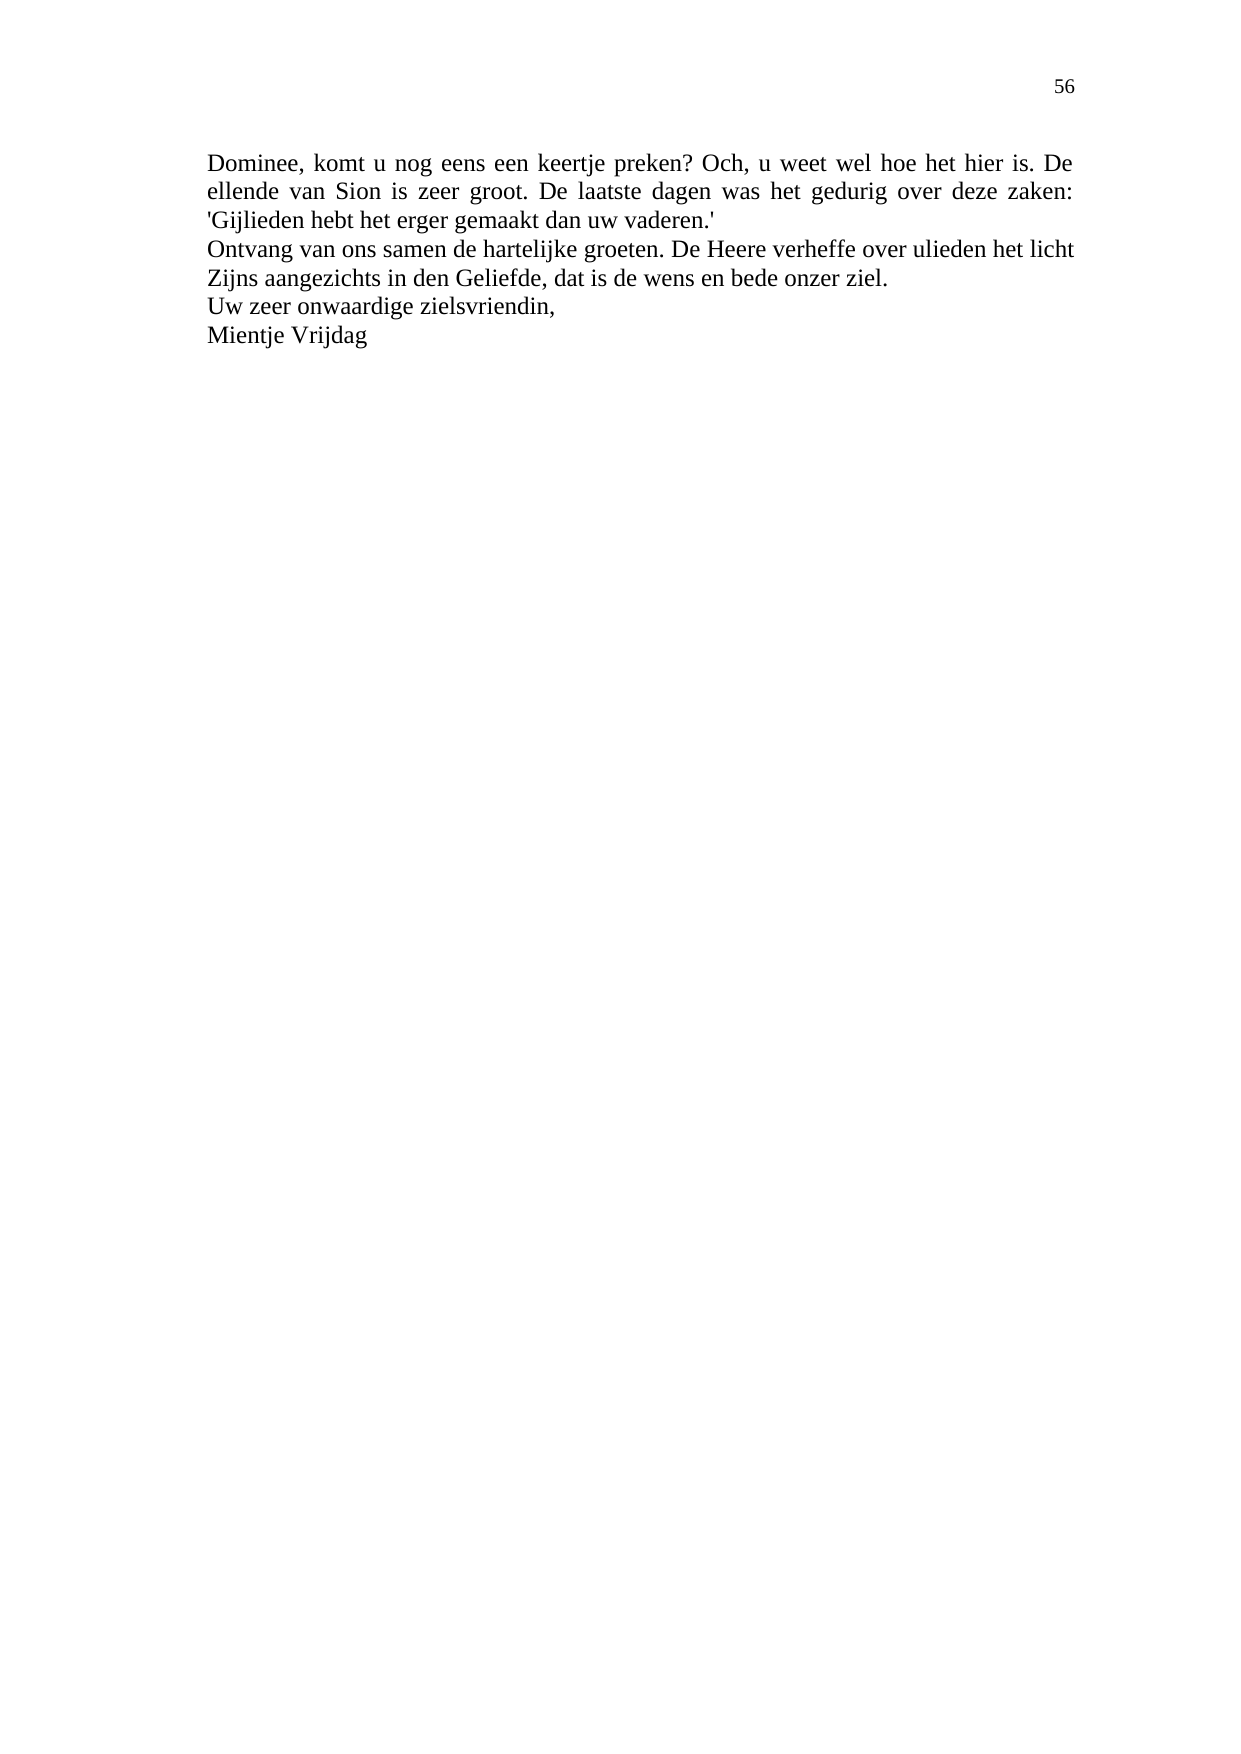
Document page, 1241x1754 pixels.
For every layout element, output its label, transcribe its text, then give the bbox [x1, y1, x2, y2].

text Ontvang van ons samen de hartelijke groeten. De Heere verheffe over ulieden het licht Zijns aangezichts in den Geliefde, dat is de wens en bede onzer ziel. [207, 234, 1075, 291]
text Uw zeer onwaardige zielsvriendin, [207, 291, 1075, 320]
text Dominee, komt u nog eens een keertje preken? Och, u weet wel hoe het hier is. De ellende van Sion is zeer groot. De laatste dagen was het gedurig over deze zaken: 'Gijlieden hebt het erger gemaakt dan uw vaderen.' [207, 148, 1075, 234]
text Mientje Vrijdag [207, 320, 1075, 349]
